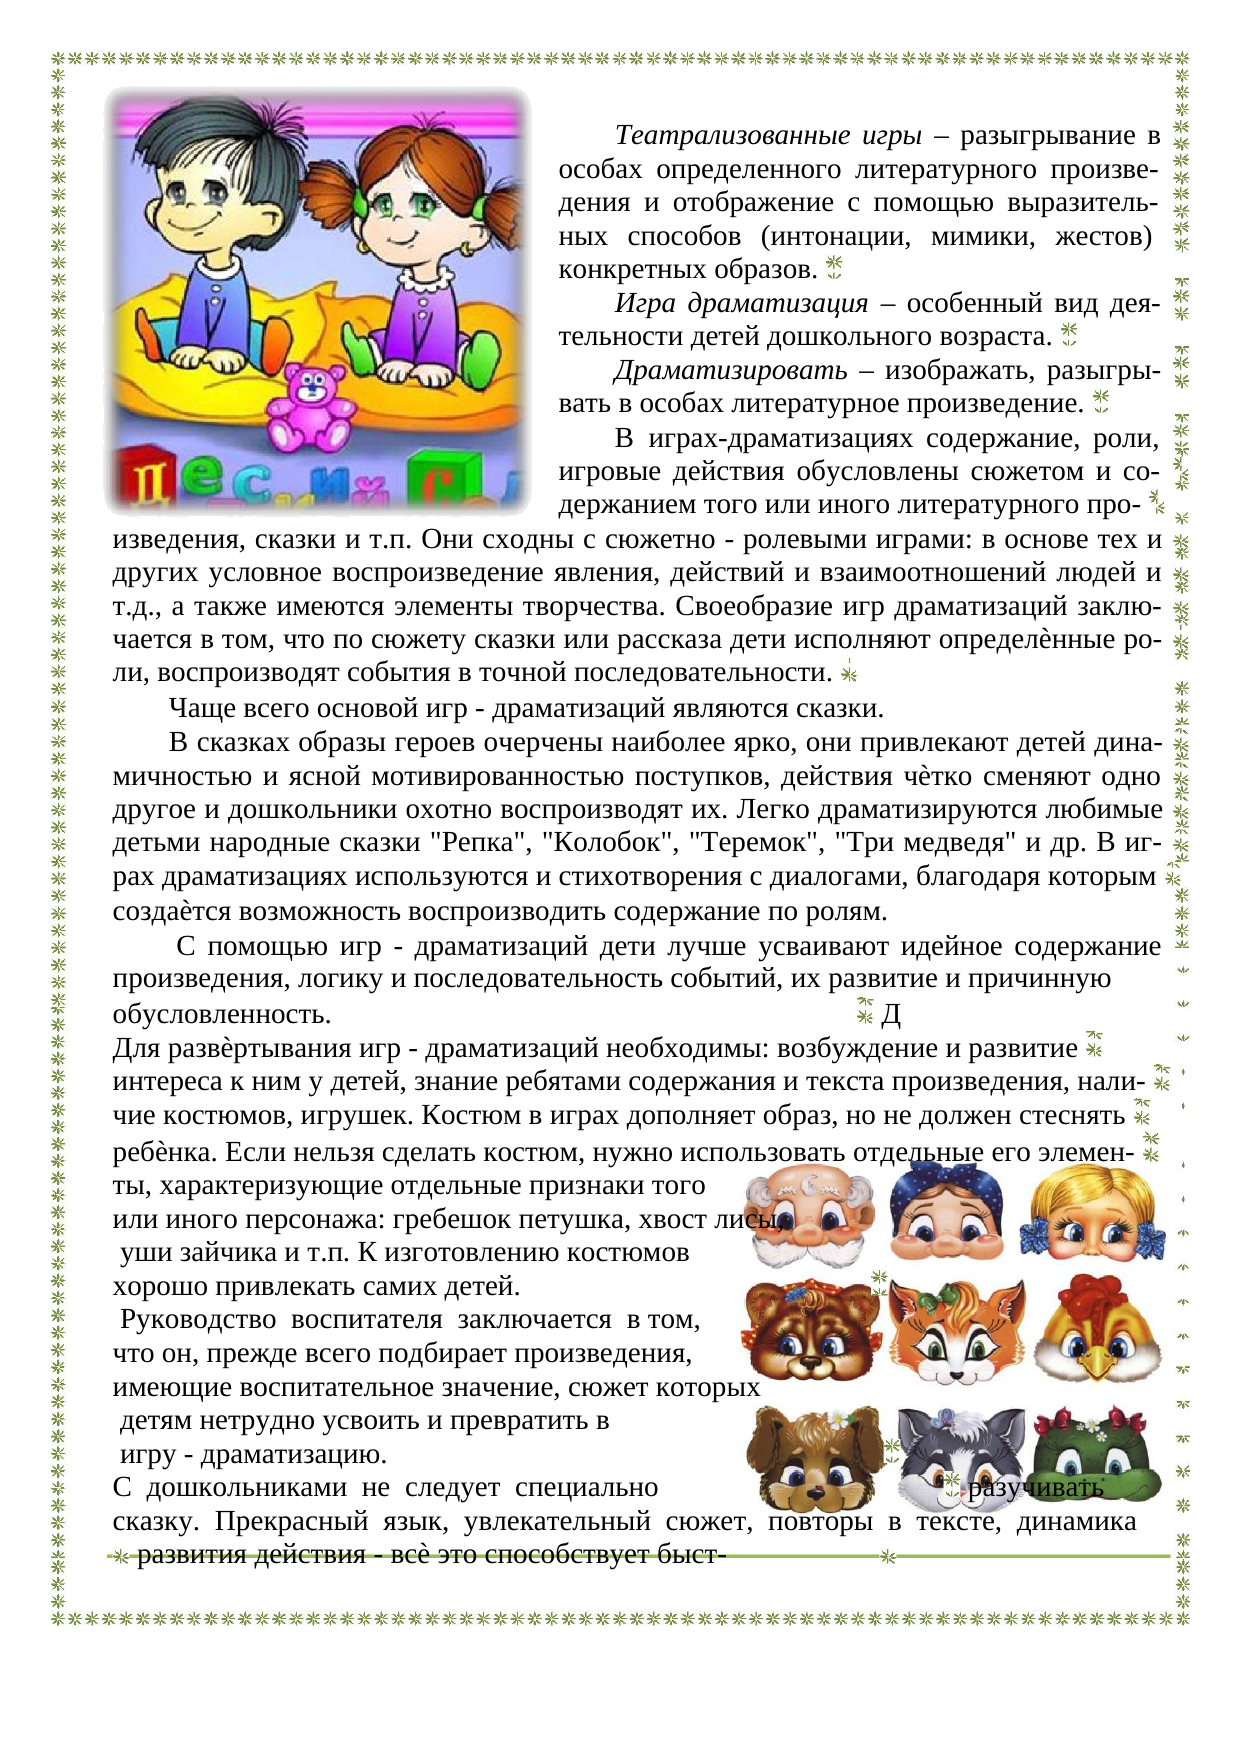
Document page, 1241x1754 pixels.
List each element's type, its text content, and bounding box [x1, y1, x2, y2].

text имеющие воспитательное значение, сюжет которых [112, 1369, 1189, 1402]
picture [50, 939, 1190, 1626]
picture [1172, 623, 1190, 660]
list играх-драматизациях содержание, роли, игровые действия обусловлены сюжетом и со- держанием того или иного литературного про- [558, 421, 1189, 519]
picture [1174, 679, 1190, 696]
list сказках образы героев очерчены наиболее ярко, они привлекают детей дина- мичностью и ясной мотивированностью поступков, действия чѐтко сменяют одно другое и дошкольники охотно воспроизводят их. Легко драматизируются любимые детьми народные сказки "Репка", "Колобок", "Теремок", "Три медведя" и др. В иг- рах драматизациях используются и стихотворения с диалогами, благодаря которым [112, 725, 1189, 891]
picture [1172, 532, 1190, 560]
text обусловленность. Д [112, 996, 1189, 1030]
picture [1164, 860, 1182, 886]
text изведения, сказки и т.п. Они сходны с сюжетно - ролевыми играми: в основе тех и других условное воспроизведение явления, действий и взаимоотношений людей и т.д., а также имеются элементы творчества. Своеобразие игр драматизаций заклю- чается в том, что по сюжету сказки или рассказа дети исполняют определѐнные ро- ли, воспроизводят события в точной последовательности. [112, 522, 1189, 688]
picture [1172, 727, 1190, 760]
picture [1174, 905, 1190, 938]
picture [1174, 886, 1190, 903]
text хорошо привлекать самих детей. [112, 1268, 1189, 1302]
text детям нетрудно усвоить и превратить в [112, 1402, 1189, 1436]
text игру - драматизацию. [112, 1436, 1189, 1469]
picture [1172, 599, 1190, 626]
picture [50, 526, 67, 696]
picture [1172, 566, 1190, 594]
text или иного персонажа: гребешок петушка, хвост лисы, [112, 1201, 1189, 1234]
picture [1174, 698, 1190, 725]
picture [50, 733, 67, 903]
text уши зайчика и т.п. К изготовлению костюмов [112, 1234, 1189, 1268]
picture [840, 656, 858, 682]
text Театрализованные игры – разыгрывание в особах определенного литературного произве- дения и отображение с помощью выразитель- ных способов (интонации, мимики, жестов) конкретных образов. [558, 118, 1189, 284]
list помощью игр - драматизаций дети лучше усваивают идейное содержание произведения, логику и последовательность событий, их развитие и причинную [112, 929, 1162, 994]
picture [50, 905, 67, 938]
picture [1172, 760, 1190, 794]
picture [50, 50, 1190, 525]
text Чаще всего основой игр - драматизаций являются сказки. [169, 690, 1189, 723]
text что он, прежде всего подбирает произведения, [112, 1335, 1189, 1369]
text Игра драматизация – особенный вид дея- тельности детей дошкольного возраста. [558, 286, 1189, 352]
text Для развѐртывания игр - драматизаций необходимы: возбуждение и развитие интереса к ним у детей, знание ребятами содержания и текста произведения, нали- чие костюмов, игрушек. Костюм в играх дополняет образ, но не должен стеснять ребѐнка. Если нельзя сделать костюм, нужно использовать отдельные его элемен- ты, характеризующие отдельные признаки того [112, 1030, 1189, 1201]
picture [50, 698, 67, 732]
text Драматизировать – изображать, разыгры- вать в особах литературное произведение. [558, 354, 1189, 419]
text Руководство воспитателя заключается в том, [112, 1302, 1189, 1335]
text С дошкольниками не следует специально разучивать сказку. Прекрасный язык, увлекательный сюжет, повторы в тексте, динамика развития действия - всѐ это способствует быст- [112, 1469, 1189, 1570]
picture [1172, 794, 1190, 862]
text создаѐтся возможность воспроизводить содержание по ролям. [112, 893, 1189, 927]
